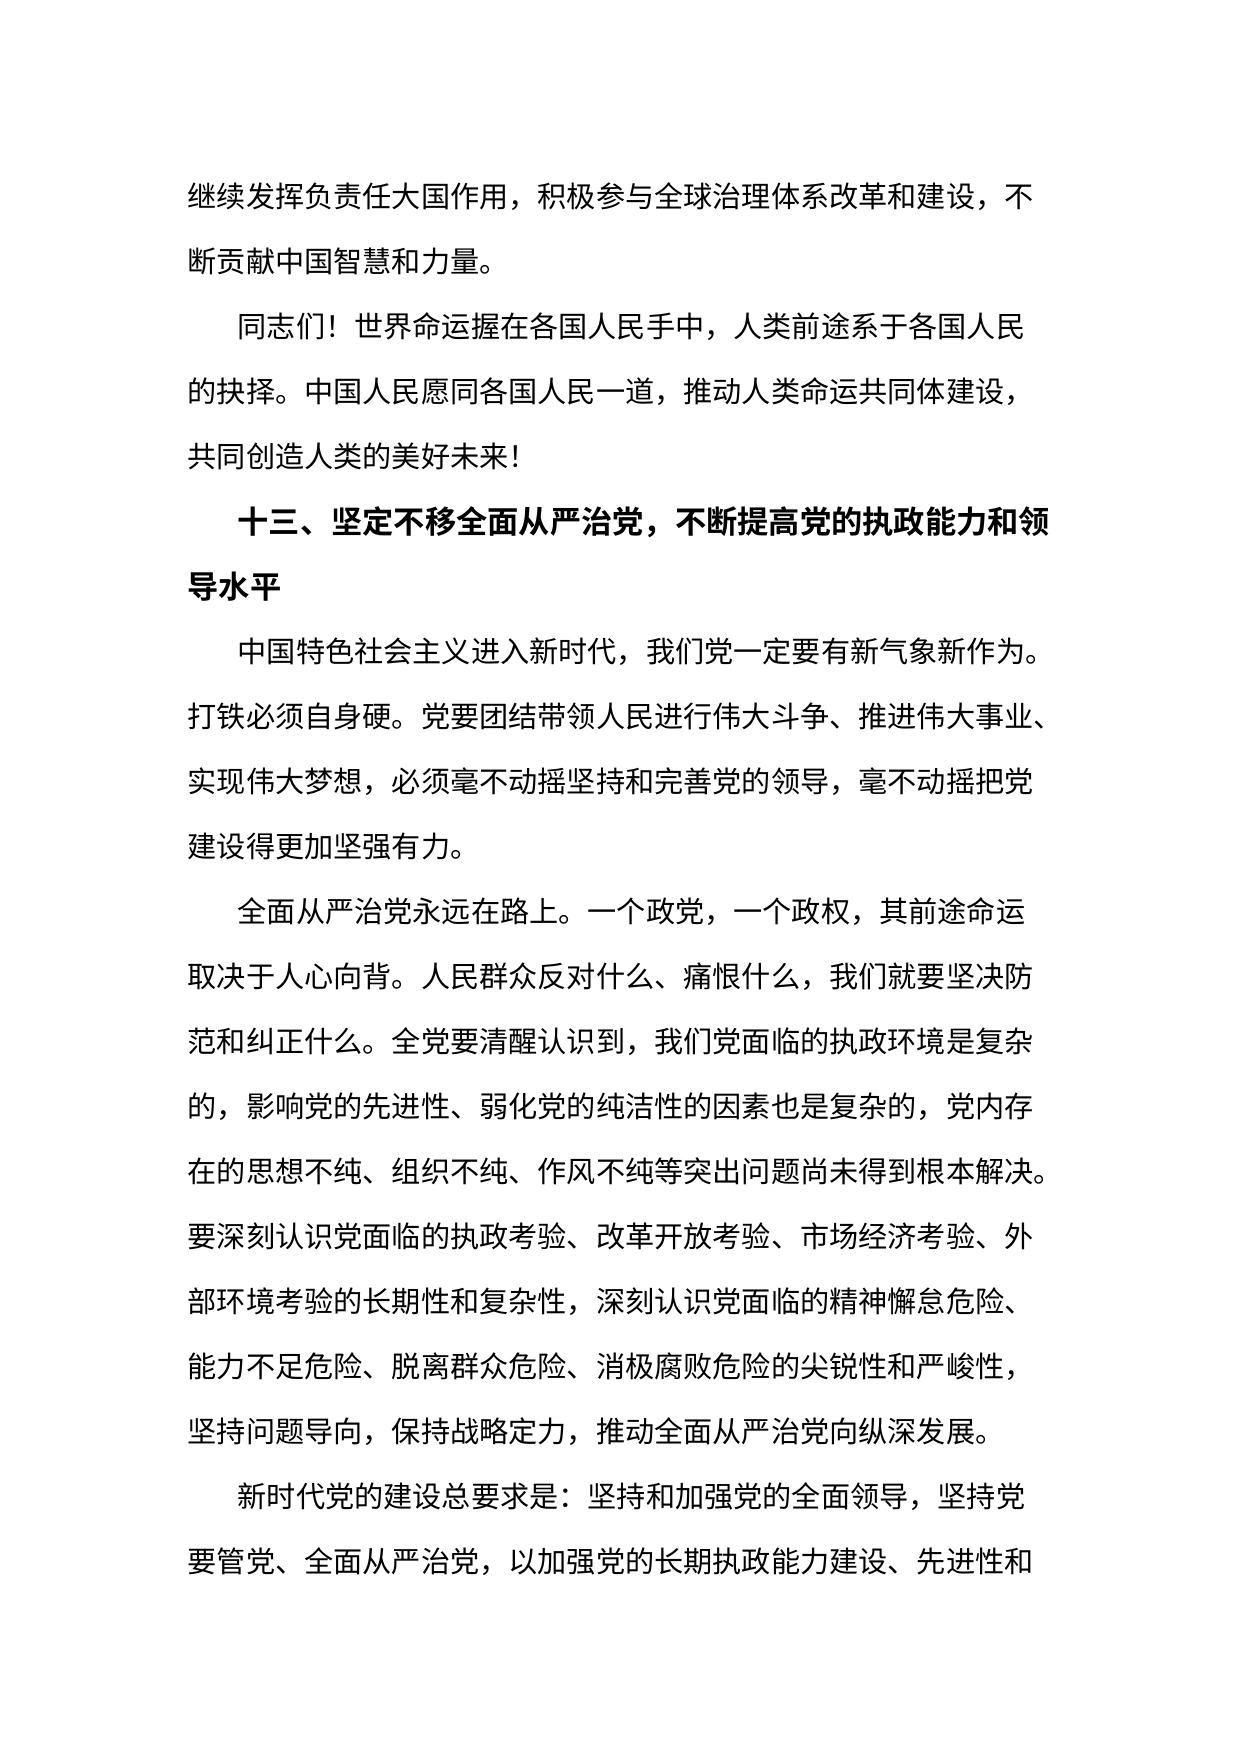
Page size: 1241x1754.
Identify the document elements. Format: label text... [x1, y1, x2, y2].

text 同志们！世界命运握在各国人民手中，人类前途系于各国人民的抉择。中国人民愿同各国人民一道，推动人类命运共同体建设，共同创造人类的美好未来！ [187, 292, 1053, 487]
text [187, 1462, 1053, 1592]
text 全面从严治党永远在路上。一个政党，一个政权，其前途命运取决于人心向背。人民群众反对什么、痛恨什么，我们就要坚决防范和纠正什么。全党要清醒认识到，我们党面临的执政环境是复杂的，影响党的先进性、弱化党的纯洁性的因素也是复杂的，党内存在的思想不纯、组织不纯、作风不纯等突出问题尚未得到根本解决。要深刻认识党面临的执政考验、改革开放考验、市场经济考验、外部环境考验的长期性和复杂性，深刻认识党面临的精神懈怠危险、能力不足危险、脱离群众危险、消极腐败危险的尖锐性和严峻性，坚持问题导向，保持战略定力，推动全面从严治党向纵深发展。 [187, 877, 1053, 1462]
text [187, 162, 1053, 292]
text 十三、坚定不移全面从严治党，不断提高党的执政能力和领导水平 [187, 487, 1053, 617]
text 中国特色社会主义进入新时代，我们党一定要有新气象新作为。打铁必须自身硬。党要团结带领人民进行伟大斗争、推进伟大事业、实现伟大梦想，必须毫不动摇坚持和完善党的领导，毫不动摇把党建设得更加坚强有力。 [187, 617, 1053, 877]
